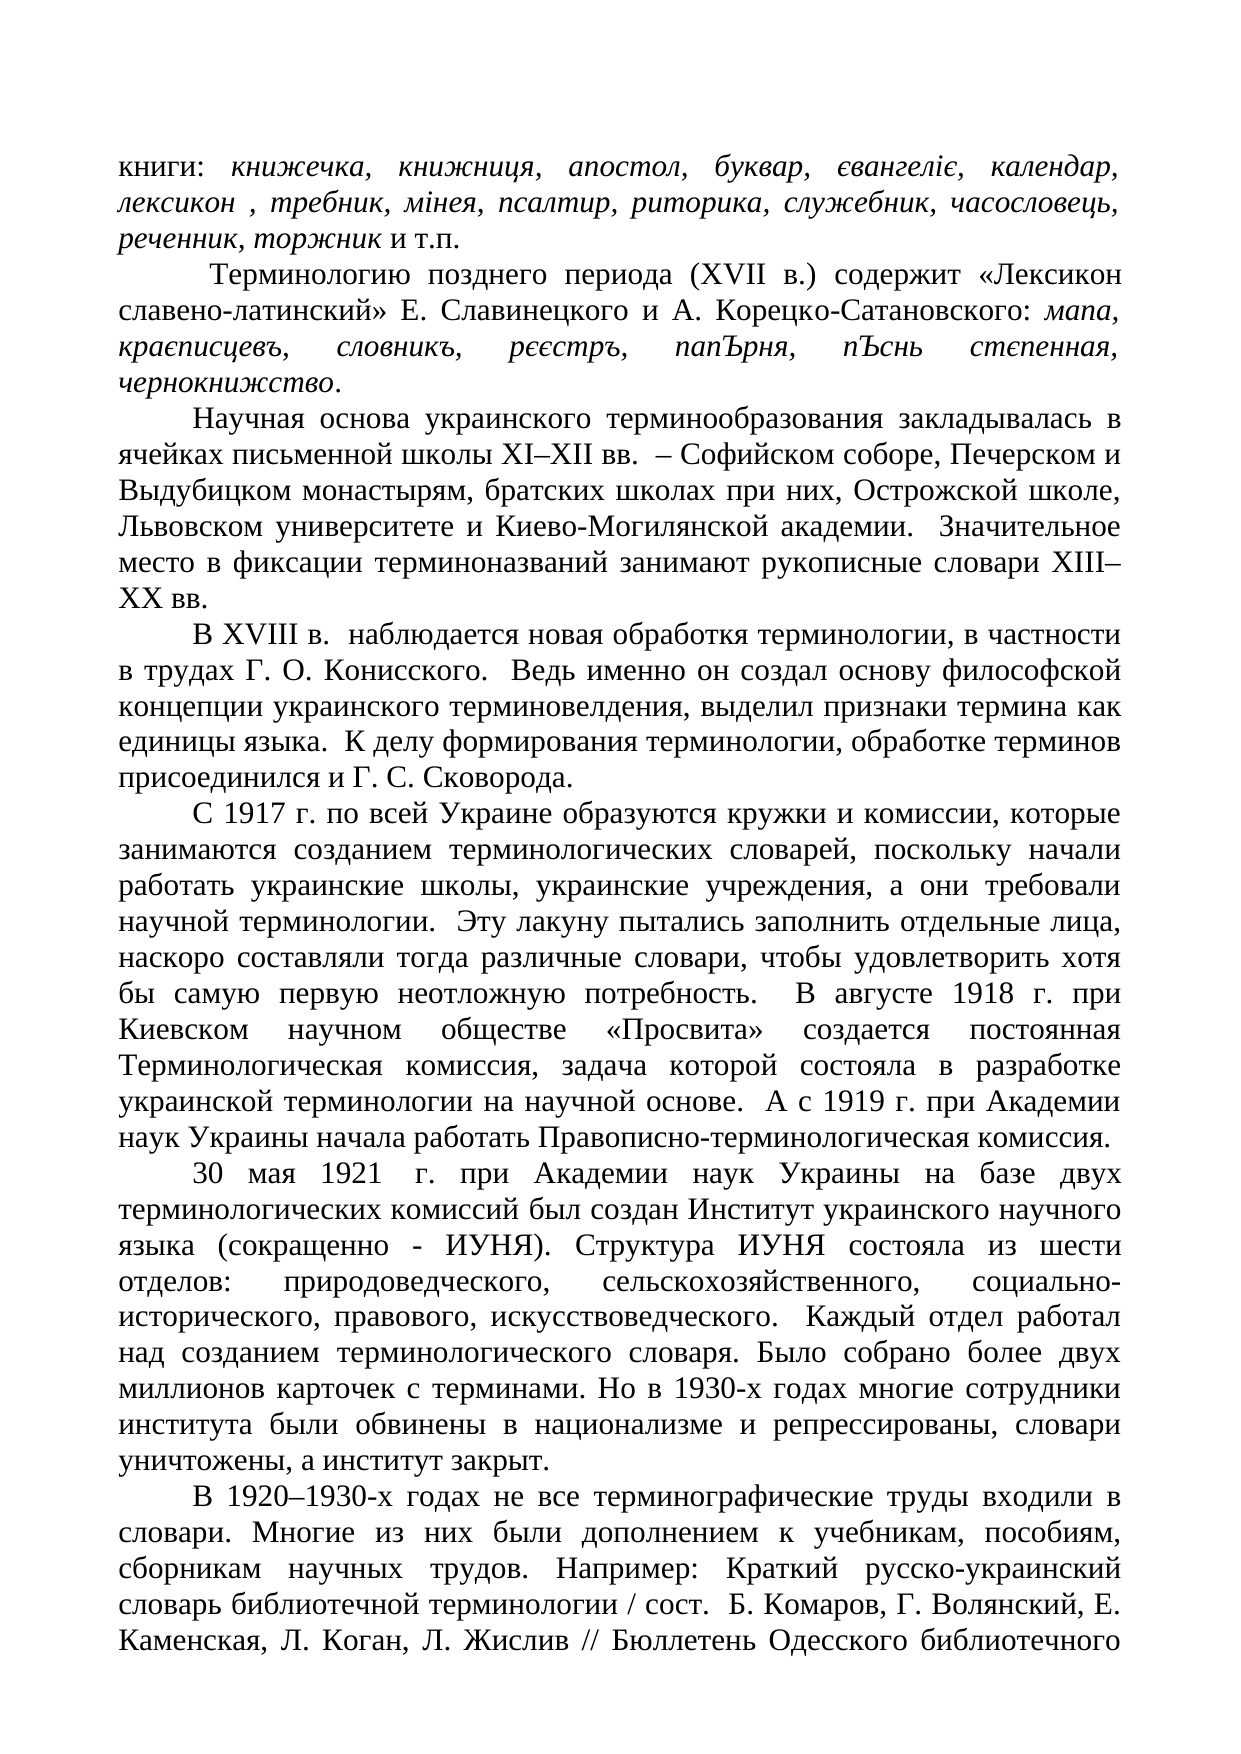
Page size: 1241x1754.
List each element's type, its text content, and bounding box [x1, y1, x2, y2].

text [118, 148, 1122, 256]
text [118, 1477, 1122, 1657]
text 30 мая 1921 г. при Академии наук Украины на базе двух терминологических комиссий был создан Институт украинского научного языка (сокращенно - ИУНЯ). Структура ИУНЯ состояла из шести отделов: природоведческого, сельскохозяйственного, социально-исторического, правового, искусствоведческого. Каждый отдел работал над созданием терминологического словаря. Было собрано более двух миллионов карточек с терминами. Но в 1930-х годах многие сотрудники института были обвинены в национализме и репрессированы, словари уничтожены, а институт закрыт. [118, 1154, 1122, 1477]
text Научная основа украинского терминообразования закладывалась в ячейках письменной школы XI–XII вв. – Софийском соборе, Печерском и Выдубицком монастырям, братских школах при них, Острожской школе, Львовском университете и Киево-Могилянской академии. Значительное место в фиксации терминоназваний занимают рукописные словари XIII–XX вв. [118, 399, 1122, 615]
text В XVIII в. наблюдается новая обработкя терминологии, в частности в трудах Г. О. Конисского. Ведь именно он создал основу философской концепции украинского терминовелдения, выделил признаки термина как единицы языка. К делу формирования терминологии, обработке терминов присоединился и Г. С. Сковорода. [118, 615, 1122, 794]
text С 1917 г. по всей Украине образуются кружки и комиссии, которые занимаются созданием терминологических словарей, поскольку начали работать украинские школы, украинские учреждения, а они требовали научной терминологии. Эту лакуну пытались заполнить отдельные лица, наскоро составляли тогда различные словари, чтобы удовлетворить хотя бы самую первую неотложную потребность. В августе 1918 г. при Киевском научном обществе «Просвита» создается постоянная Терминологическая комиссия, задача которой состояла в разработке украинской терминологии на научной основе. А с 1919 г. при Академии наук Украины начала работать Правописно-терминологическая комиссия. [118, 794, 1122, 1154]
text Терминологию позднего периода (XVII в.) содержит «Лексикон славено-латинский» Е. Славинецкого и А. Корецко-Сатановского: мапа, краєписцевъ, словникъ, рєєстръ, папЪрня, пЪснь стєпенная, чернокнижство. [118, 256, 1122, 399]
